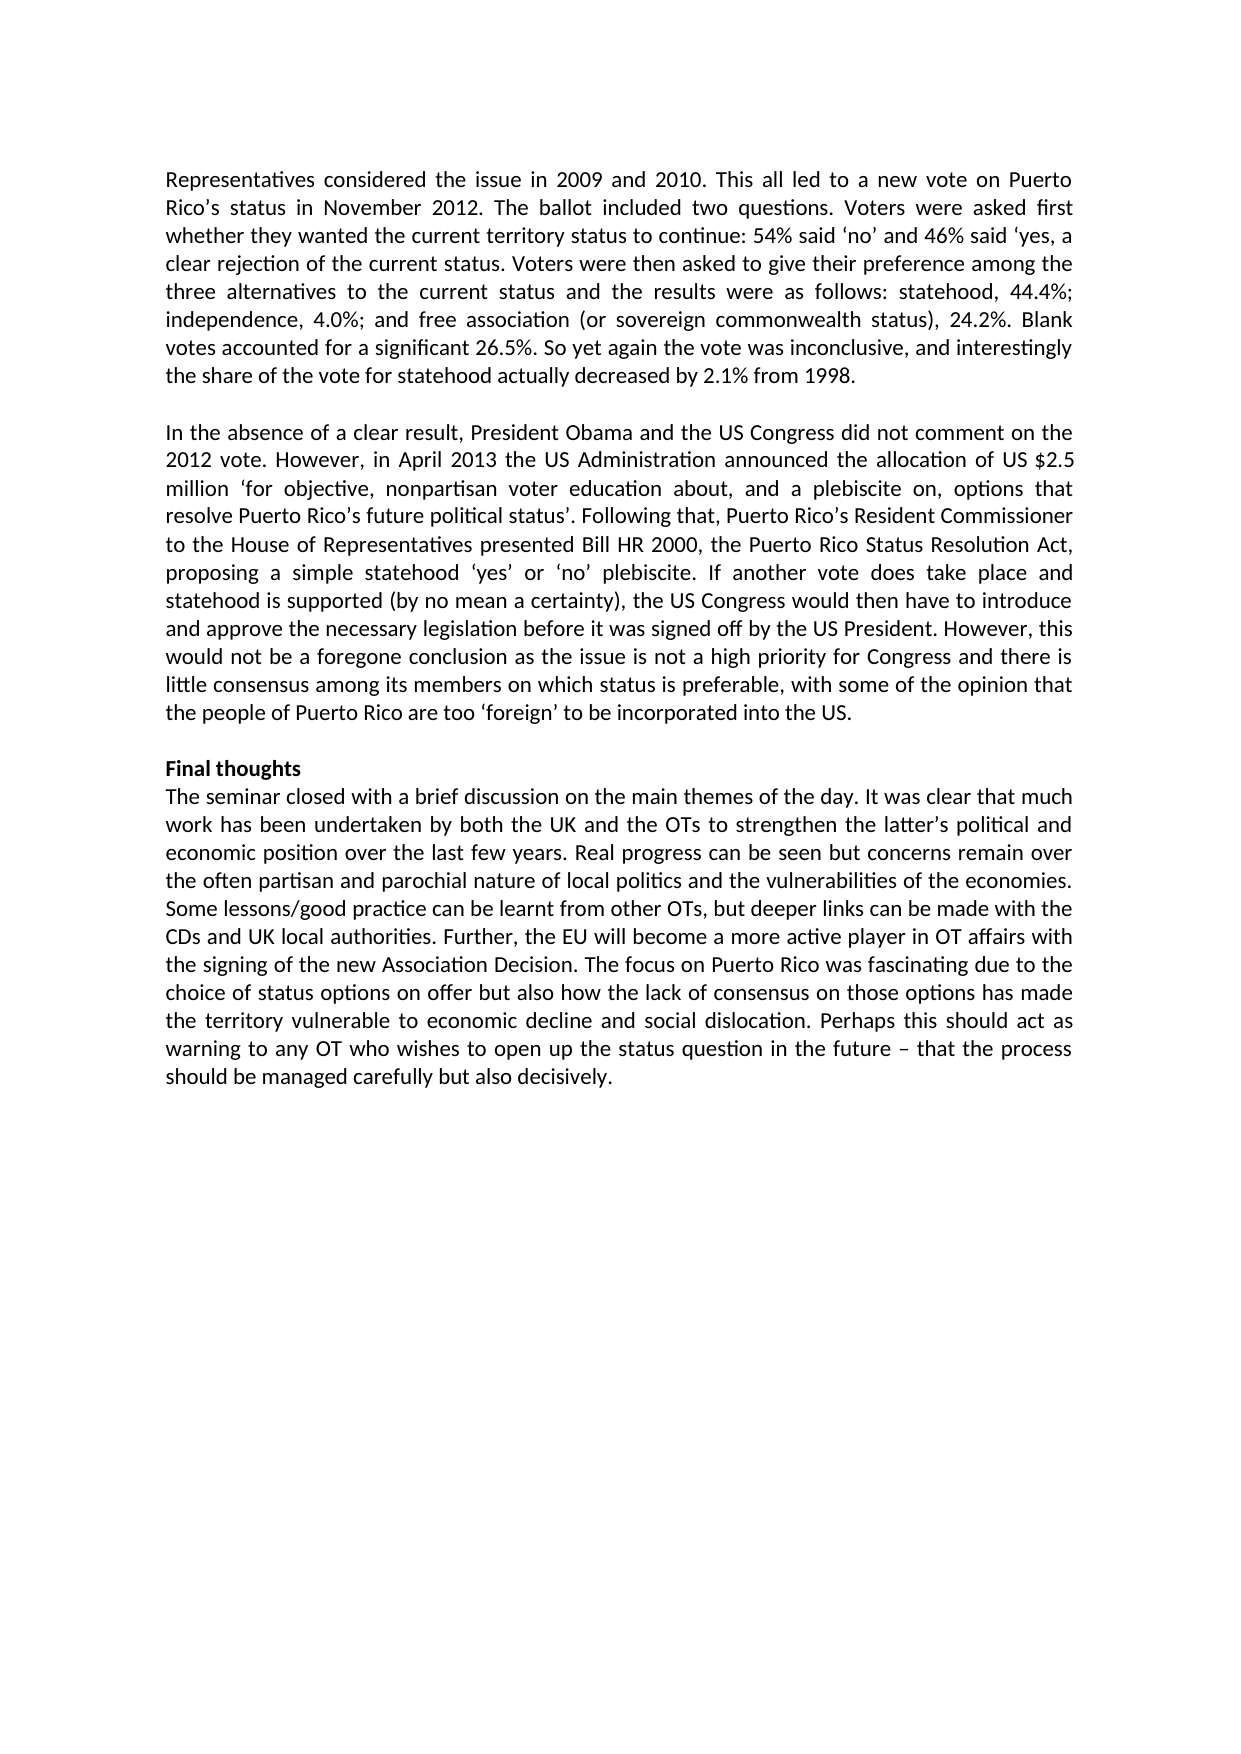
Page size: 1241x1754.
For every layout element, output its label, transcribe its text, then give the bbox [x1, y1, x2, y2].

text Final thoughts [165, 754, 1075, 782]
text The seminar closed with a brief discussion on the main themes of the day. It was clear that much work has been undertaken by both the UK and the OTs to strengthen the latter’s political and economic position over the last few years. Real progress can be seen but concerns remain over the often partisan and parochial nature of local politics and the vulnerabilities of the economies. Some lessons/good practice can be learnt from other OTs, but deeper links can be made with the CDs and UK local authorities. Further, the EU will become a more active player in OT affairs with the signing of the new Association Decision. The focus on Puerto Rico was fascinating due to the choice of status options on offer but also how the lack of consensus on those options has made the territory vulnerable to economic decline and social dislocation. Perhaps this should act as warning to any OT who wishes to open up the status question in the future – that the process should be managed carefully but also decisively. [165, 782, 1075, 1090]
text In the absence of a clear result, President Obama and the US Congress did not comment on the 2012 vote. However, in April 2013 the US Administration announced the allocation of US $2.5 million ‘for objective, nonpartisan voter education about, and a plebiscite on, options that resolve Puerto Rico’s future political status’. Following that, Puerto Rico’s Resident Commissioner to the House of Representatives presented Bill HR 2000, the Puerto Rico Status Resolution Act, proposing a simple statehood ‘yes’ or ‘no’ plebiscite. If another vote does take place and statehood is supported (by no mean a certainty), the US Congress would then have to introduce and approve the necessary legislation before it was signed off by the US President. However, this would not be a foregone conclusion as the issue is not a high priority for Congress and there is little consensus among its members on which status is preferable, with some of the opinion that the people of Puerto Rico are too ‘foreign’ to be incorporated into the US. [165, 418, 1075, 726]
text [165, 165, 1075, 389]
